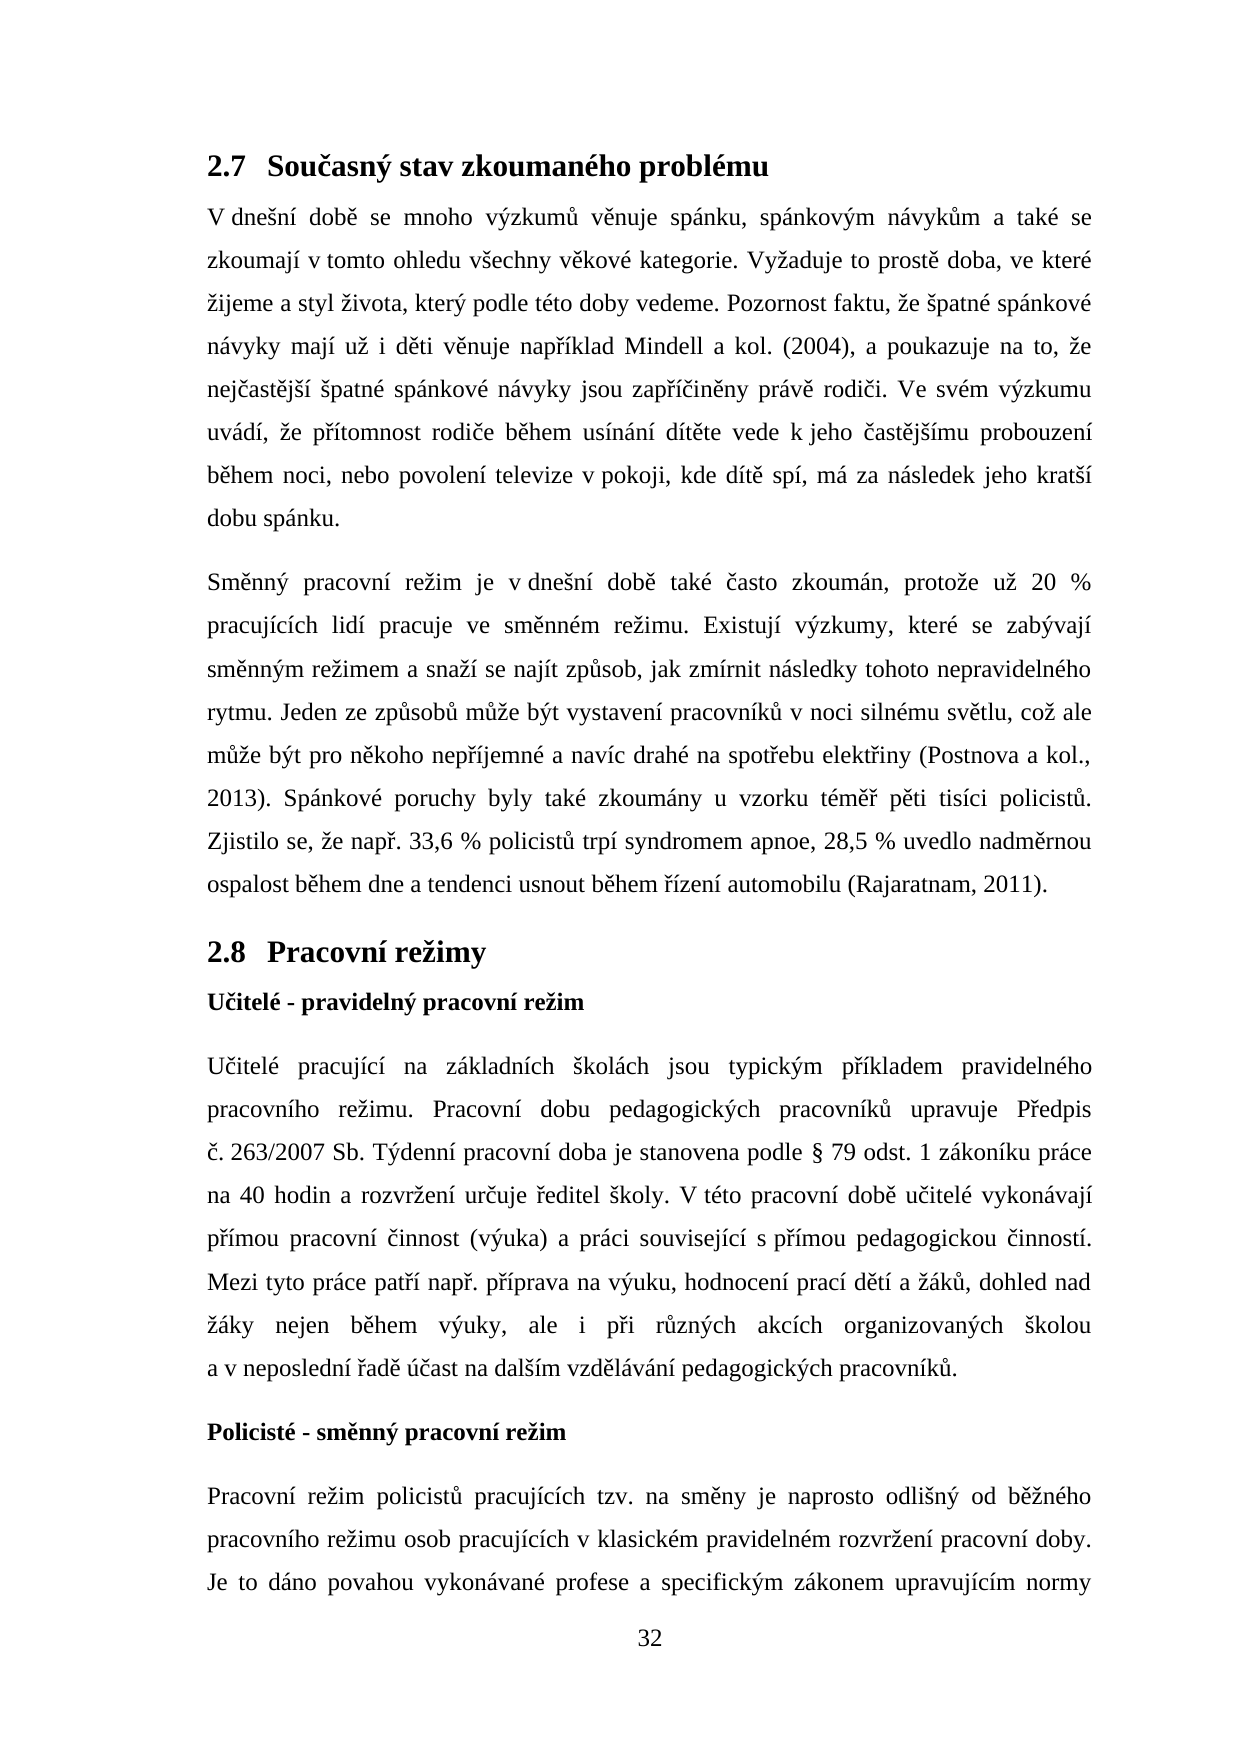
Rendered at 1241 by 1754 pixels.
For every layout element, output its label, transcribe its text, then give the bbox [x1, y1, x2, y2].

text Směnný pracovní režim je v dnešní době také často zkoumán, protože už 20 % pracujících lidí pracuje ve směnném režimu. Existují výzkumy, které se zabývají směnným režimem a snaží se najít způsob, jak zmírnit následky tohoto nepravidelného rytmu. Jeden ze způsobů může být vystavení pracovníků v noci silnému světlu, což ale může být pro někoho nepříjemné a navíc drahé na spotřebu elektřiny (Postnova a kol., 2013). Spánkové poruchy byly také zkoumány u vzorku téměř pěti tisíci policistů. Zjistilo se, že např. 33,6 % policistů trpí syndromem apnoe, 28,5 % uvedlo nadměrnou ospalost během dne a tendenci usnout během řízení automobilu (Rajaratnam, 2011). [207, 567, 1092, 898]
text Učitelé - pravidelný pracovní režim [207, 987, 1092, 1016]
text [207, 1481, 1092, 1596]
text V dnešní době se mnoho výzkumů věnuje spánku, spánkovým návykům a také se zkoumají v tomto ohledu všechny věkové kategorie. Vyžaduje to prostě doba, ve které žijeme a styl života, který podle této doby vedeme. Pozornost faktu, že špatné spánkové návyky mají už i děti věnuje například Mindell a kol. (2004), a poukazuje na to, že nejčastější špatné spánkové návyky jsou zapříčiněny právě rodiči. Ve svém výzkumu uvádí, že přítomnost rodiče během usínání dítěte vede k jeho častějšímu probouzení během noci, nebo povolení televize v pokoji, kde dítě spí, má za následek jeho kratší dobu spánku. [207, 202, 1092, 532]
text Učitelé pracující na základních školách jsou typickým příkladem pravidelného pracovního režimu. Pracovní dobu pedagogických pracovníků upravuje Předpis č. 263/2007 Sb. Týdenní pracovní doba je stanovena podle § 79 odst. 1 zákoníku práce na 40 hodin a rozvržení určuje ředitel školy. V této pracovní době učitelé vykonávají přímou pracovní činnost (výuka) a práci související s přímou pedagogickou činností. Mezi tyto práce patří např. příprava na výuku, hodnocení prací dětí a žáků, dohled nad žáky nejen během výuky, ale i při různých akcích organizovaných školou a v neposlední řadě účast na dalším vzdělávání pedagogických pracovníků. [207, 1051, 1092, 1382]
subtitle Pracovní režimy [207, 933, 1092, 969]
subtitle Současný stav zkoumaného problému [207, 148, 1092, 184]
text Policisté - směnný pracovní režim [207, 1417, 1092, 1446]
